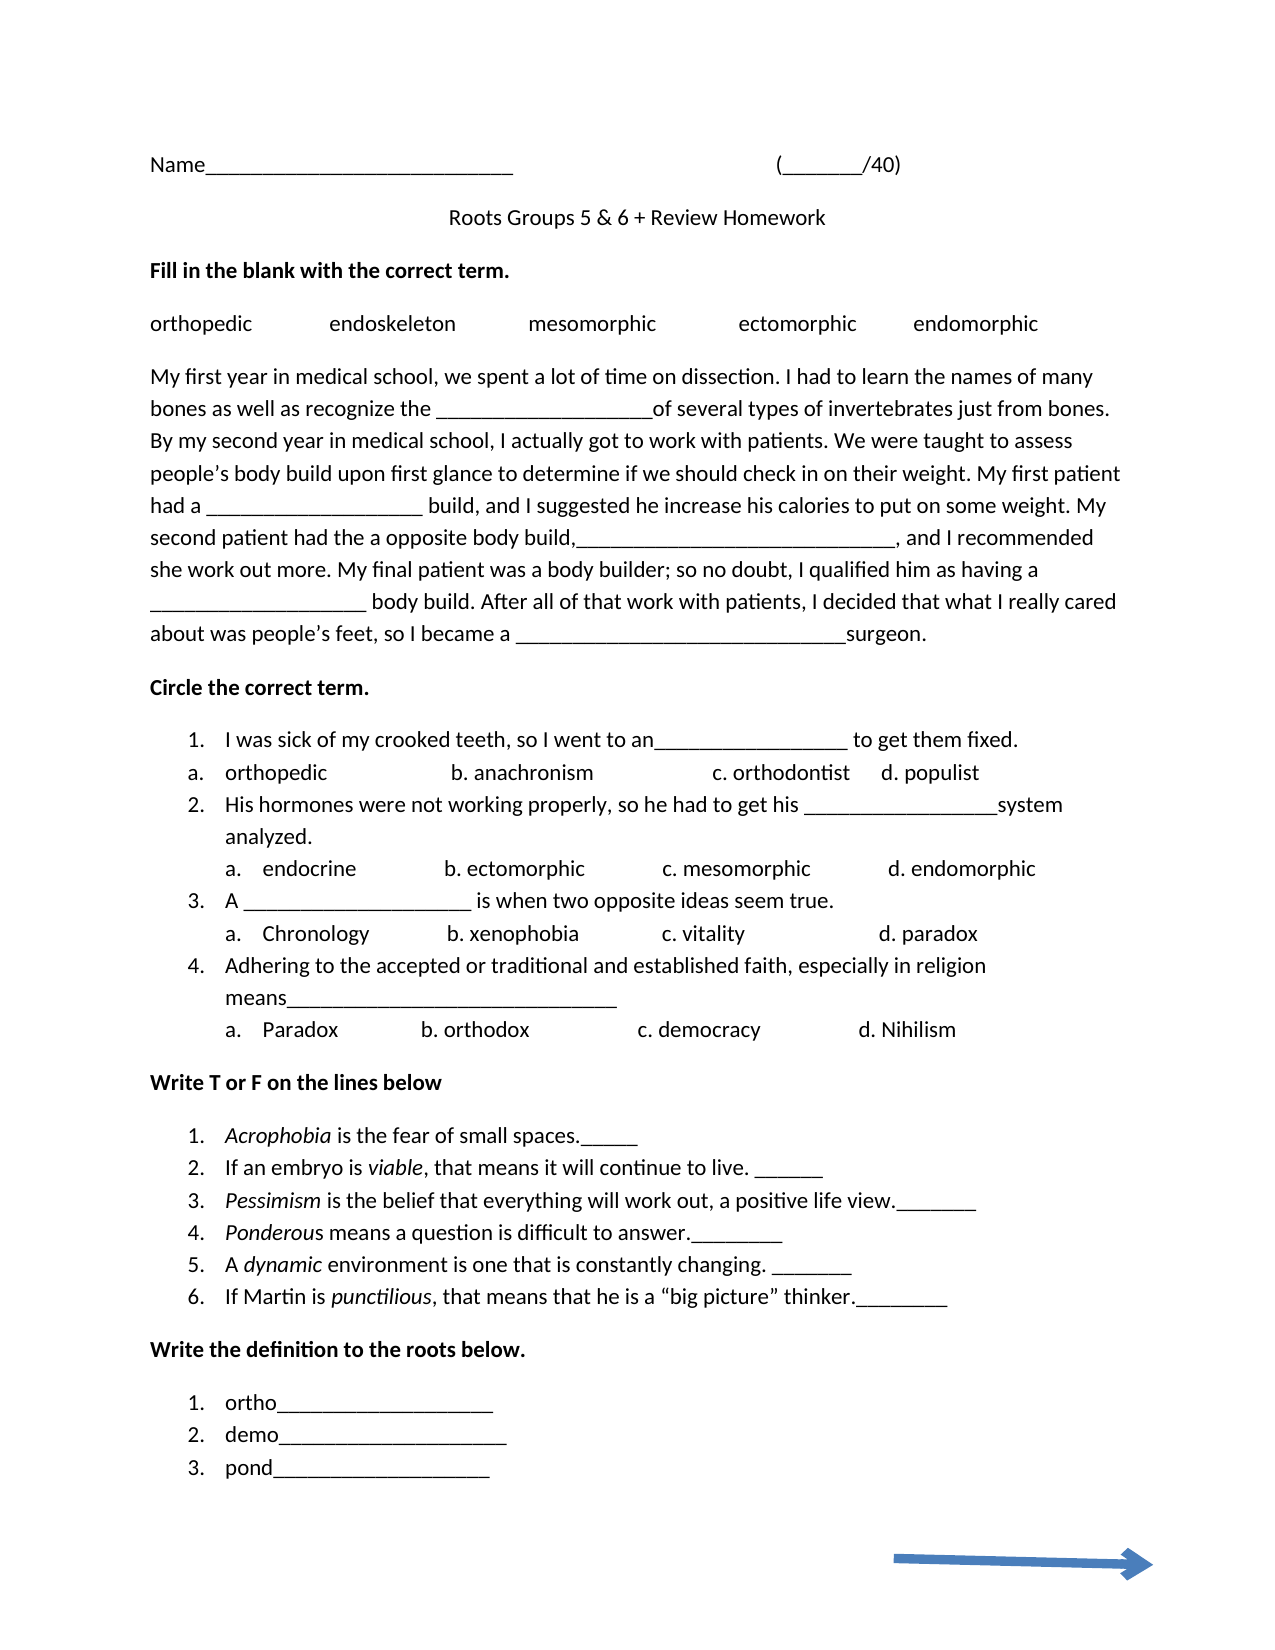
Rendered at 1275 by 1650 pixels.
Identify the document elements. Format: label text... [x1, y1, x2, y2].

list Chronology b. xenophobia c. vitality d. paradox [225, 919, 1125, 947]
text orthopedic endoskeleton mesomorphic ectomorphic endomorphic [150, 309, 1125, 337]
list Adhering to the accepted or traditional and established faith, especially in religion means_____________________________ [187, 951, 1125, 1011]
list orthopedic b. anachronism c. orthodontist d. populist [187, 758, 1125, 786]
list ortho___________________ [187, 1388, 1125, 1416]
list Ponderous means a question is difficult to answer.________ [187, 1218, 1125, 1246]
text Circle the correct term. [150, 673, 1125, 701]
list A ____________________ is when two opposite ideas seem true. [187, 887, 1125, 914]
list If an embryo is viable, that means it will continue to live. ______ [187, 1153, 1125, 1182]
list Pessimism is the belief that everything will work out, a positive life view._______ [187, 1186, 1125, 1214]
text My first year in medical school, we spent a lot of time on dissection. I had to learn the names of many bones as well as recognize the ___________________of several types of invertebrates just from bones. By my second year in medical school, I actually got to work with patients. We were taught to assess people’s body build upon first glance to determine if we should check in on their weight. My first patient had a ___________________ build, and I suggested he increase his calories to put on some weight. My second patient had the a opposite body build,____________________________, and I recommended she work out more. My final patient was a body builder; so no doubt, I qualified him as having a ___________________ body build. After all of that work with patients, I decided that what I really cared about was people’s feet, so I became a _____________________________surgeon. [150, 362, 1125, 648]
list His hormones were not working properly, so he had to get his _________________system analyzed. [187, 790, 1125, 850]
text Roots Groups 5 & 6 + Review Homework [150, 203, 1125, 231]
text Name___________________________ (_______/40) [150, 150, 1125, 178]
list A dynamic environment is one that is constantly changing. _______ [187, 1250, 1125, 1278]
text Fill in the blank with the correct term. [150, 256, 1125, 284]
text Write T or F on the lines below [150, 1068, 1125, 1096]
list pond___________________ [187, 1453, 1125, 1481]
list Acrophobia is the fear of small spaces._____ [187, 1121, 1125, 1149]
list endocrine b. ectomorphic c. mesomorphic d. endomorphic [225, 854, 1125, 882]
list If Martin is punctilious, that means that he is a “big picture” thinker.________ [187, 1282, 1125, 1310]
list Paradox b. orthodox c. democracy d. Nihilism [225, 1015, 1125, 1043]
text Write the definition to the roots below. [150, 1335, 1125, 1363]
list I was sick of my crooked teeth, so I went to an_________________ to get them fixed. [187, 726, 1125, 754]
list demo____________________ [187, 1421, 1125, 1448]
